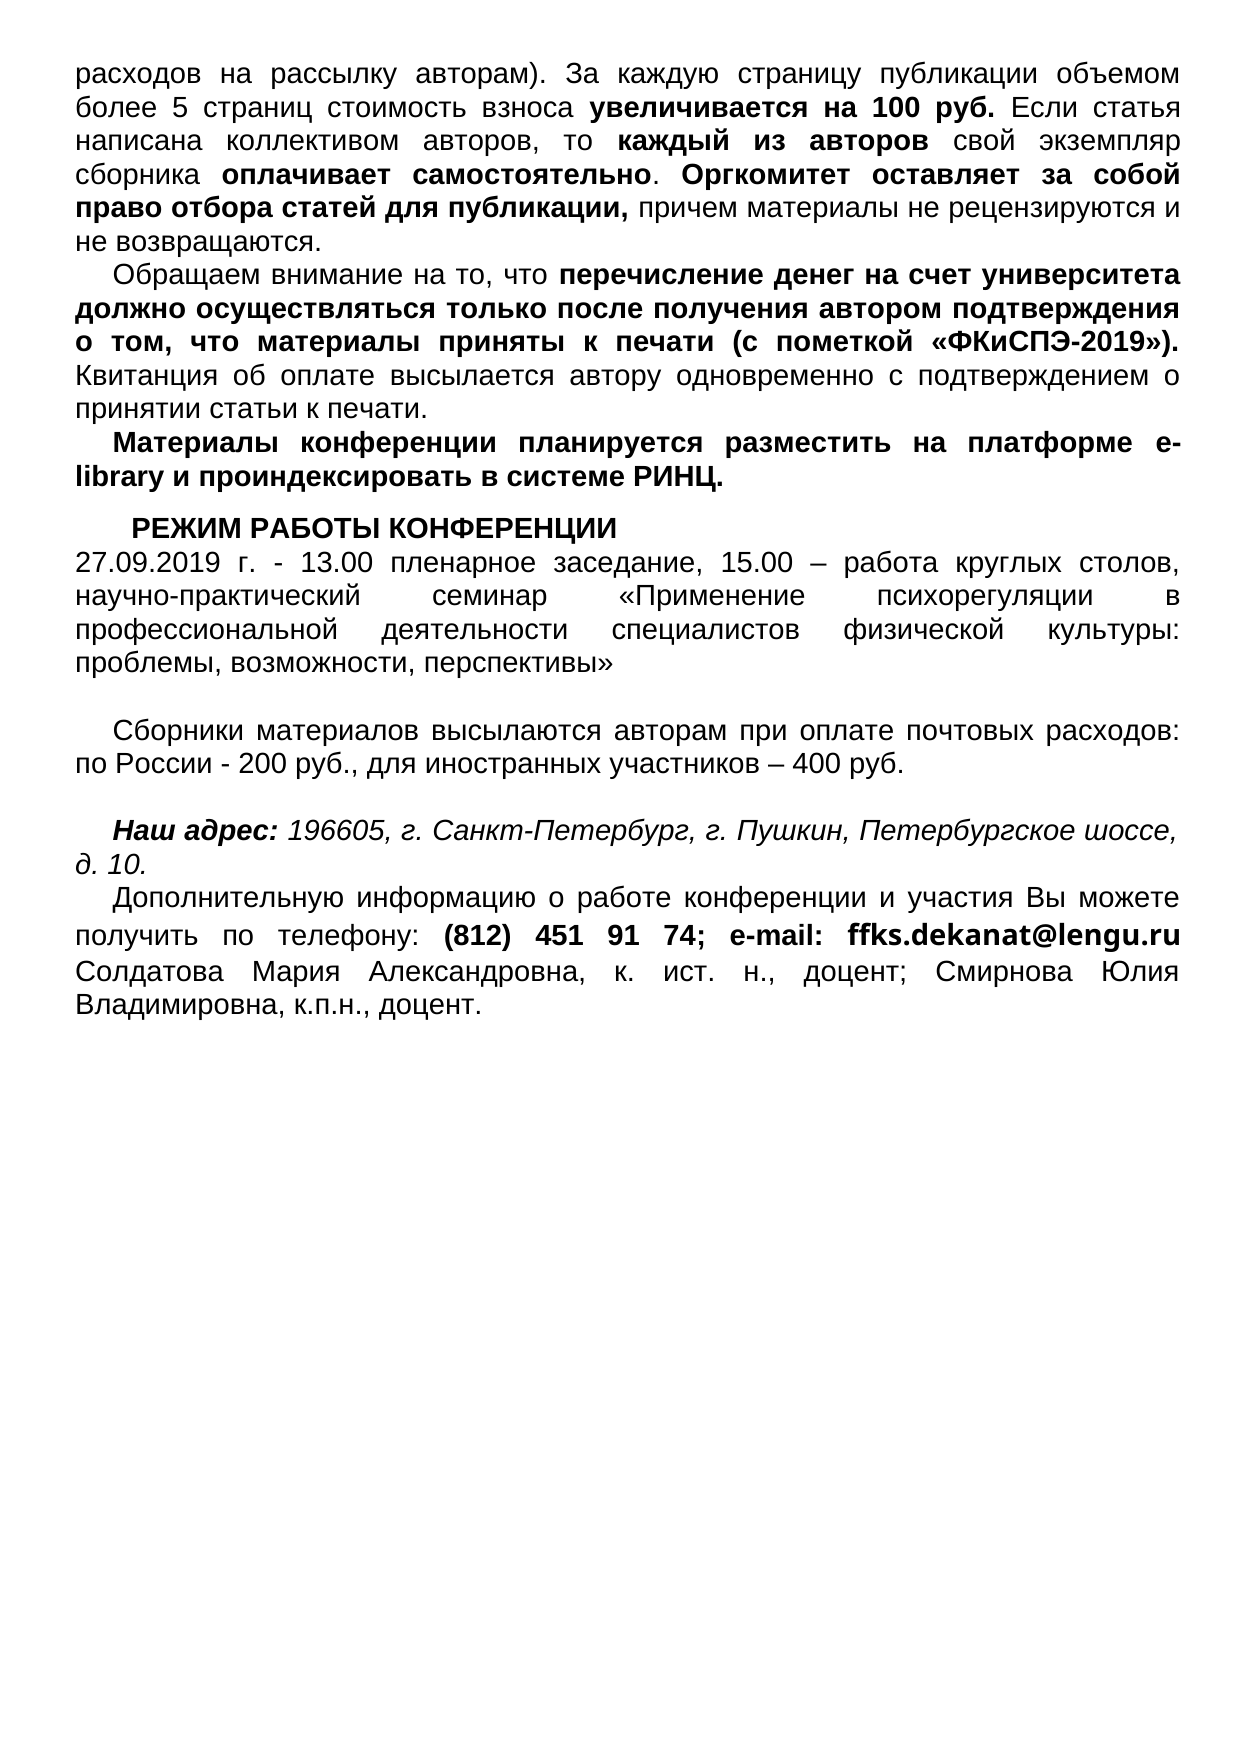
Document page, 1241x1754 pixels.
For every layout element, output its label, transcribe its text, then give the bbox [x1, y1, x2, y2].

text 27.09.2019 г. - 13.00 пленарное заседание, 15.00 – работа круглых столов, научно-практический семинар «Применение психорегуляции в профессиональной деятельности специалистов физической культуры: проблемы, возможности, перспективы» [75, 545, 1181, 679]
text Дополнительную информацию о работе конференции и участия Вы можете получить по телефону: (812) 451 91 74; e-mail: ffks.dekanat@lengu.ru Солдатова Мария Александровна, к. ист. н., доцент; Смирнова Юлия Владимировна, к.п.н., доцент. [75, 880, 1181, 1021]
text РЕЖИМ РАБОТЫ КОНФЕРЕНЦИИ [75, 511, 1181, 545]
text Сборники материалов высылаются авторам при оплате почтовых расходов: по России - 200 руб., для иностранных участников – 400 руб. [75, 713, 1181, 780]
text Обращаем внимание на то, что перечисление денег на счет университета должно осуществляться только после получения автором подтверждения о том, что материалы приняты к печати (с пометкой «ФКиСПЭ-2019»). Квитанция об оплате высылается автору одновременно с подтверждением о принятии статьи к печати. [75, 257, 1181, 425]
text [75, 56, 1181, 257]
text Наш адрес: 196605, г. Санкт-Петербург, г. Пушкин, Петербургское шоссе, д. 10. [75, 813, 1181, 880]
text Материалы конференции планируется разместить на платформе e-library и проиндексировать в системе РИНЦ. [75, 425, 1181, 492]
